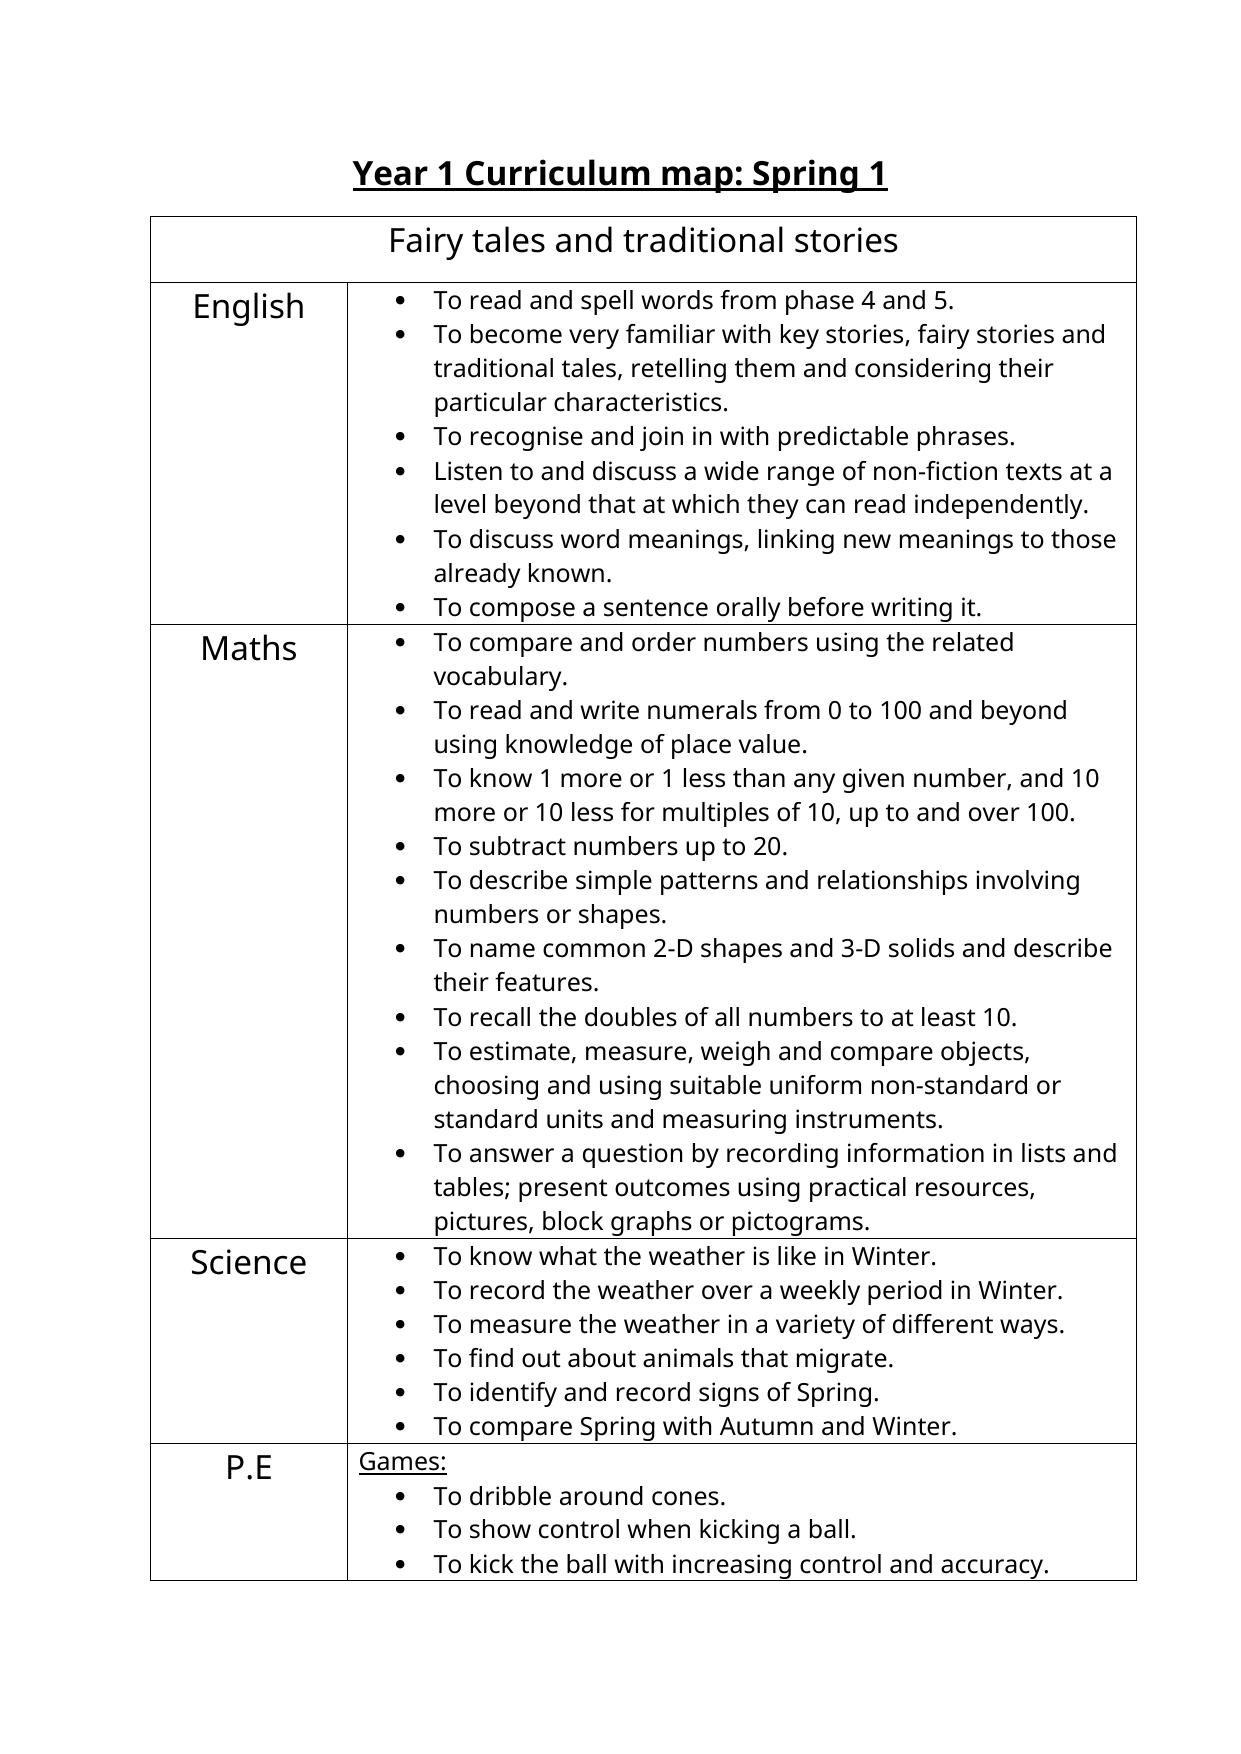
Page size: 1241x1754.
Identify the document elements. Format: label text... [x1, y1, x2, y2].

table_header Fairy tales and traditional stories [151, 217, 1136, 282]
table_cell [348, 1444, 1136, 1580]
table_cell To read and spell words from phase 4 and 5. To become very familiar with key stories, fairy stories and traditional tales, retelling them and considering their particular characteristics. To recognise and join in with predictable phrases. Listen to and discuss a wide range of non-fiction texts at a level beyond that at which they can read independently. To discuss word meanings, linking new meanings to those already known. To compose a sentence orally before writing it. [348, 283, 1136, 623]
table_cell Science [151, 1239, 347, 1443]
table_cell P.E [151, 1444, 347, 1580]
table_cell English [151, 283, 347, 623]
table_cell To compare and order numbers using the related vocabulary. To read and write numerals from 0 to 100 and beyond using knowledge of place value. To know 1 more or 1 less than any given number, and 10 more or 10 less for multiples of 10, up to and over 100. To subtract numbers up to 20. To describe simple patterns and relationships involving numbers or shapes. To name common 2-D shapes and 3-D solids and describe their features. To recall the doubles of all numbers to at least 10. To estimate, measure, weigh and compare objects, choosing and using suitable uniform non-standard or standard units and measuring instruments. To answer a question by recording information in lists and tables; present outcomes using practical resources, pictures, block graphs or pictograms. [348, 625, 1136, 1238]
table_cell Maths [151, 625, 347, 1238]
text Year 1 Curriculum map: Spring 1 [150, 150, 1090, 195]
table_cell To know what the weather is like in Winter. To record the weather over a weekly period in Winter. To measure the weather in a variety of different ways. To find out about animals that migrate. To identify and record signs of Spring. To compare Spring with Autumn and Winter. [348, 1239, 1136, 1443]
